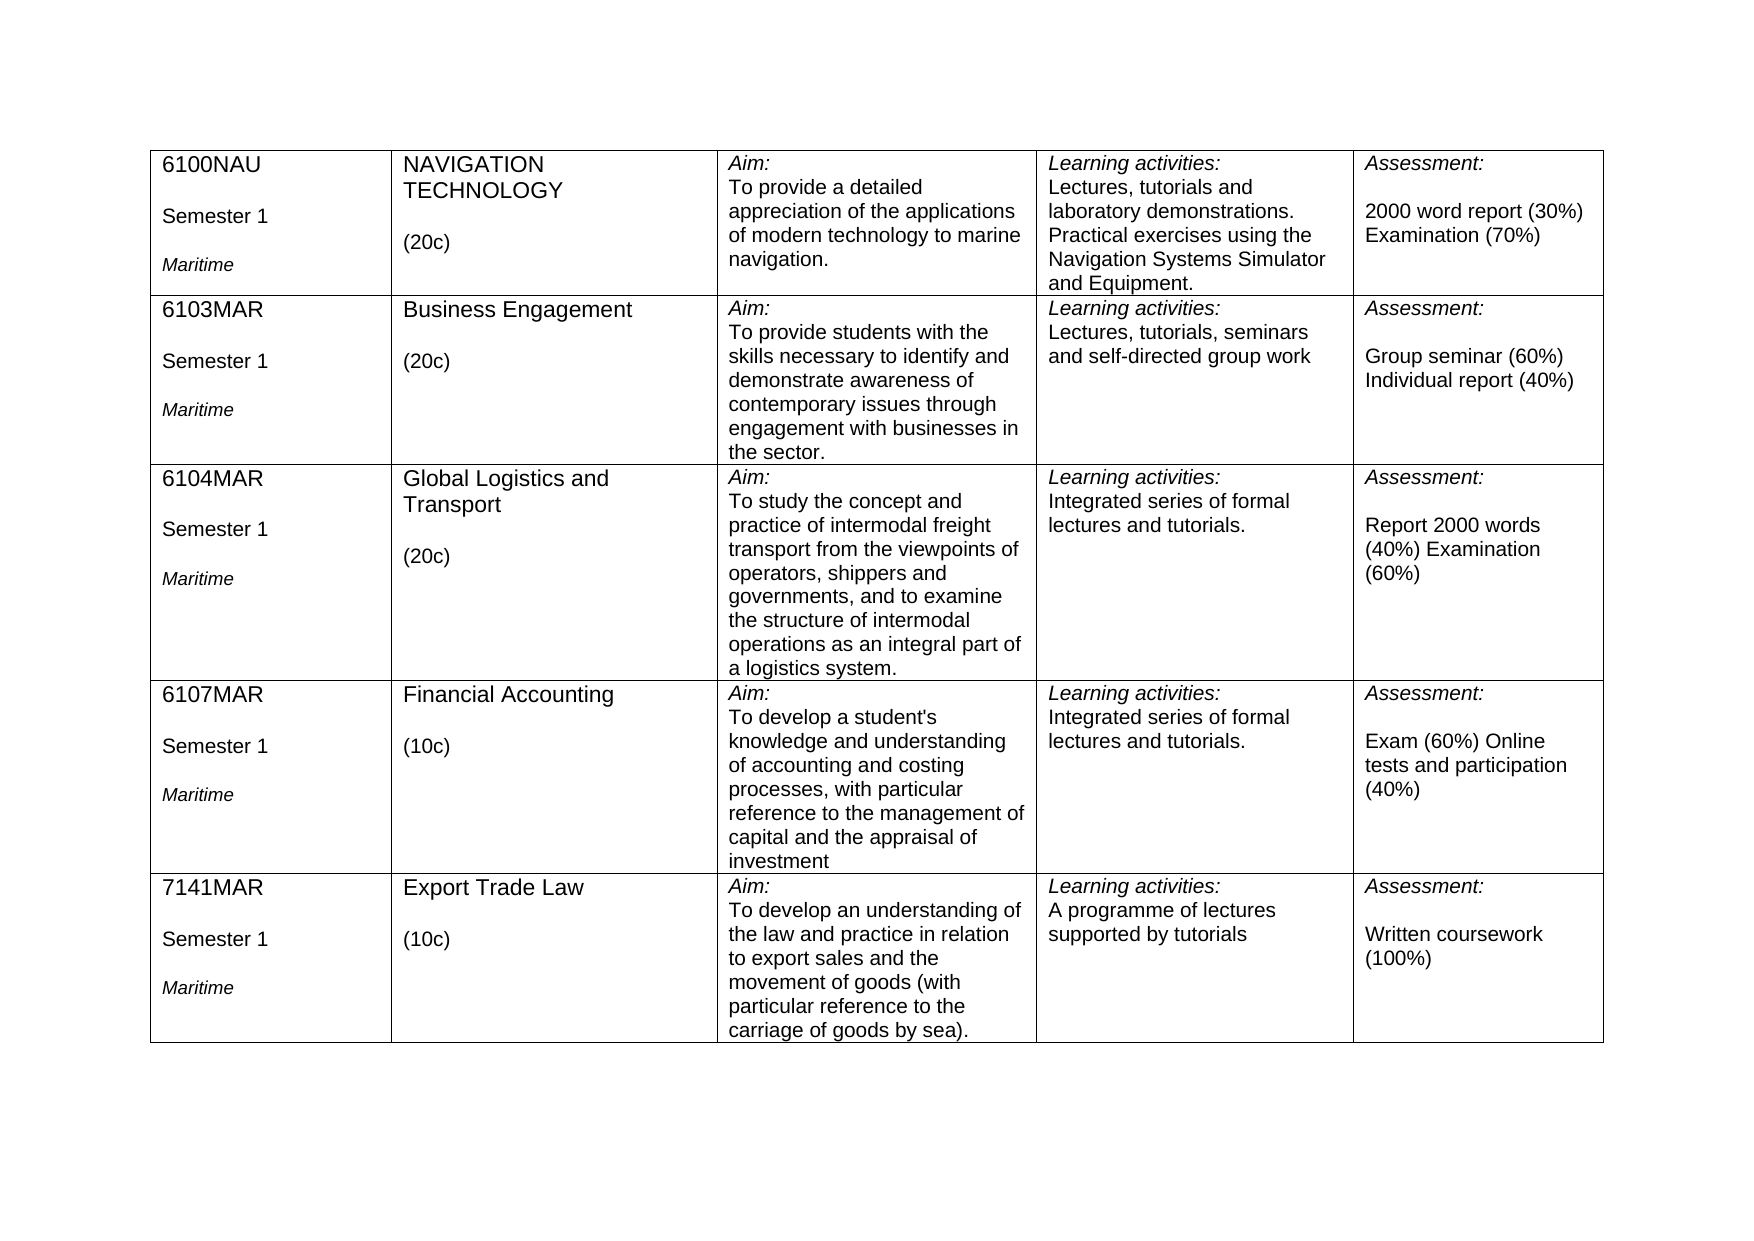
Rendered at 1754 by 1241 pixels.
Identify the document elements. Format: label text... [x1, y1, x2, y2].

table_cell Assessment: Report 2000 words (40%) Examination (60%) [1354, 465, 1603, 680]
table_header Learning activities: Lectures, tutorials and laboratory demonstrations. Practical exercises using the Navigation Systems Simulator and Equipment. [1037, 151, 1353, 295]
table_cell Financial Accounting (10c) [392, 681, 717, 873]
table_header Aim: To provide a detailed appreciation of the applications of modern technology to marine navigation. [718, 151, 1036, 295]
table_cell 6107MAR Semester 1 Maritime [151, 681, 391, 873]
table_cell 7141MAR Semester 1 Maritime [151, 874, 391, 1042]
table_cell Learning activities: Lectures, tutorials, seminars and self-directed group work [1037, 296, 1353, 463]
table_cell 6103MAR Semester 1 Maritime [151, 296, 391, 463]
table_header 6100NAU Semester 1 Maritime [151, 151, 391, 295]
table_header NAVIGATION TECHNOLOGY (20c) [392, 151, 717, 295]
table_cell Global Logistics and Transport (20c) [392, 465, 717, 680]
table_cell Aim: To study the concept and practice of intermodal freight transport from the viewpoints of operators, shippers and governments, and to examine the structure of intermodal operations as an integral part of a logistics system. [718, 465, 1036, 680]
table_cell Assessment: Group seminar (60%) Individual report (40%) [1354, 296, 1603, 463]
table_header Assessment: 2000 word report (30%) Examination (70%) [1354, 151, 1603, 295]
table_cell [1354, 874, 1603, 1042]
table_cell Learning activities: Integrated series of formal lectures and tutorials. [1037, 681, 1353, 873]
table_cell Aim: To develop an understanding of the law and practice in relation to export sales and the movement of goods (with particular reference to the carriage of goods by sea). [718, 874, 1036, 1042]
table_cell Aim: To develop a student's knowledge and understanding of accounting and costing processes, with particular reference to the management of capital and the appraisal of investment [718, 681, 1036, 873]
table_cell Learning activities: Integrated series of formal lectures and tutorials. [1037, 465, 1353, 680]
table_cell Business Engagement (20c) [392, 296, 717, 463]
table_cell Assessment: Exam (60%) Online tests and participation (40%) [1354, 681, 1603, 873]
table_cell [1037, 874, 1353, 1042]
table_cell 6104MAR Semester 1 Maritime [151, 465, 391, 680]
table_cell Aim: To provide students with the skills necessary to identify and demonstrate awareness of contemporary issues through engagement with businesses in the sector. [718, 296, 1036, 463]
table_cell Export Trade Law (10c) [392, 874, 717, 1042]
